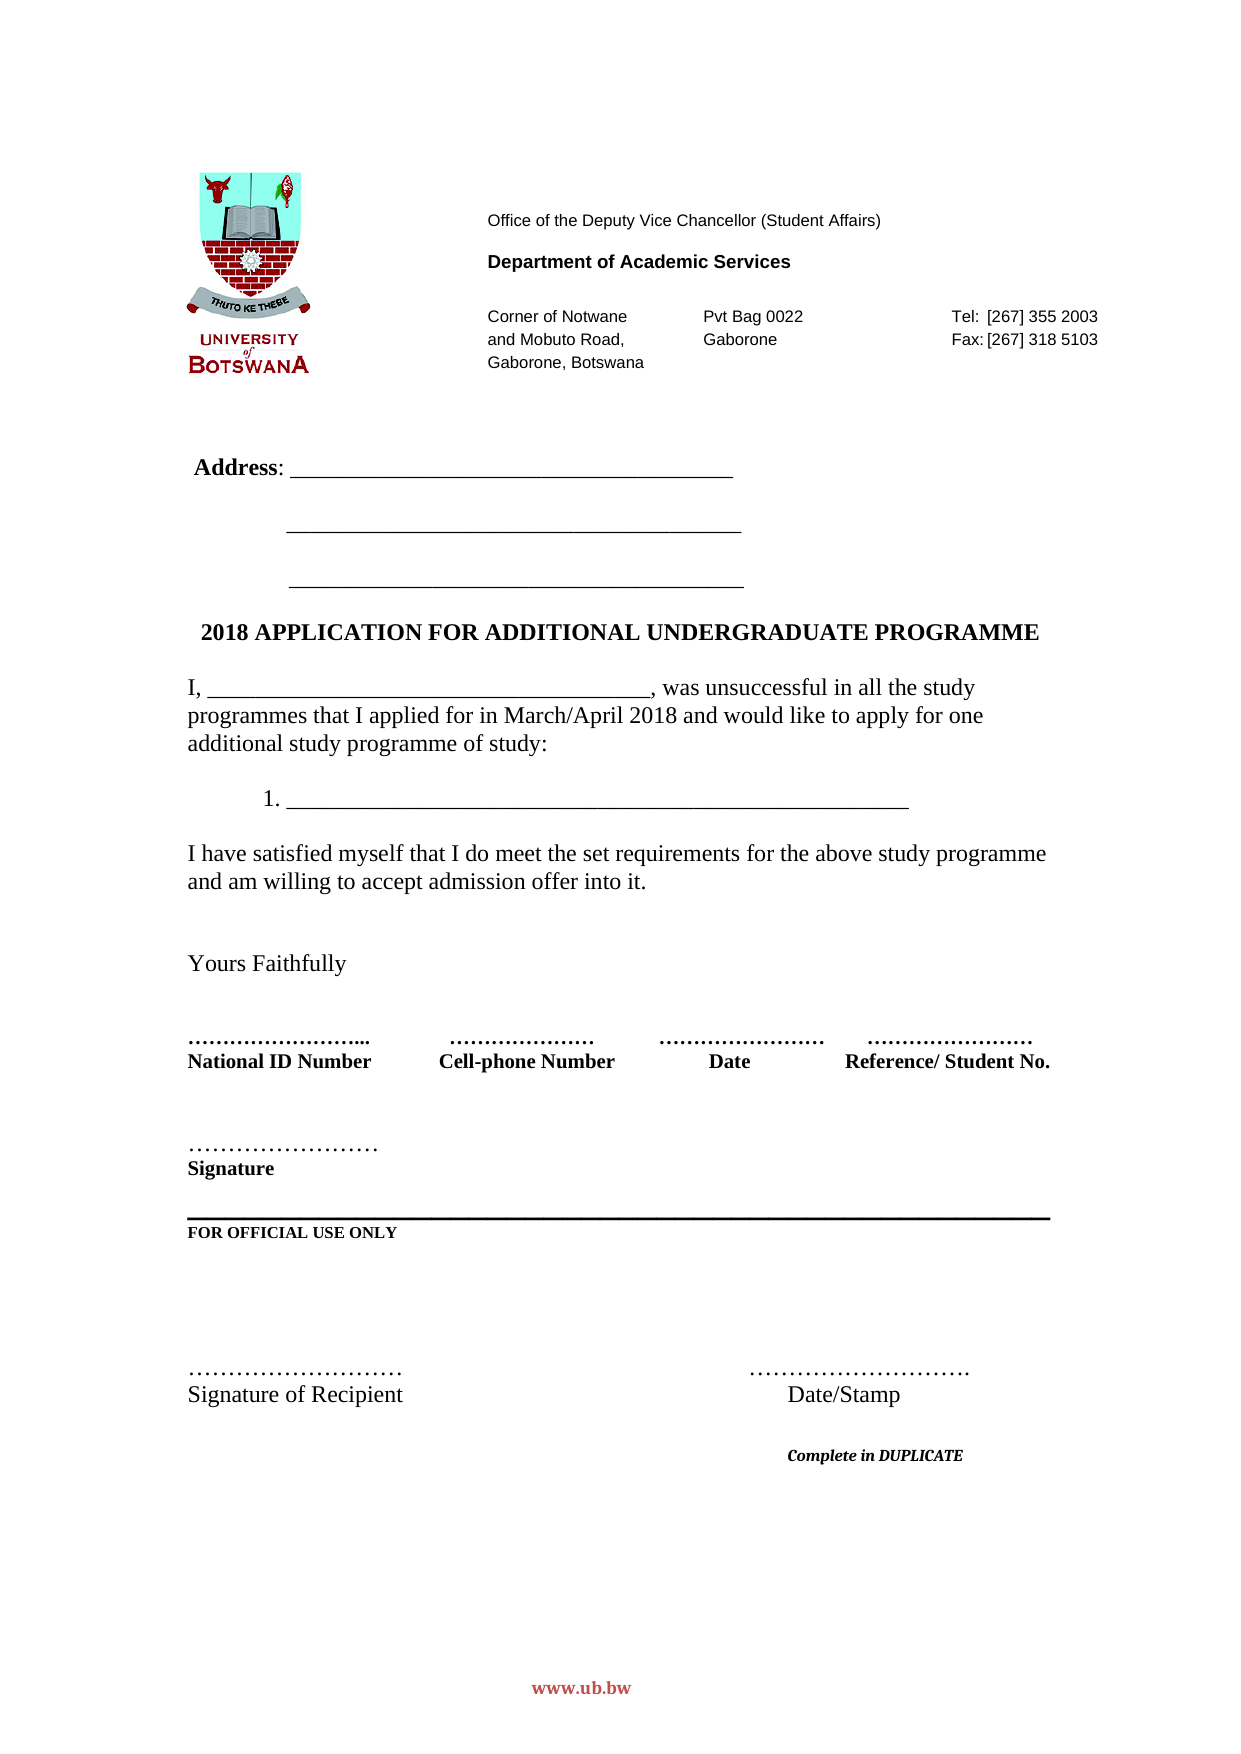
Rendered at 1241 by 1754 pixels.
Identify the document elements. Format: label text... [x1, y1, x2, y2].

text ______________________________________ [262, 508, 1053, 535]
picture [125, 150, 371, 396]
text Yours Faithfully [187, 949, 1053, 977]
text 2018 APPLICATION FOR ADDITIONAL UNDERGRADUATE PROGRAMME [187, 618, 1053, 646]
text …………………… [187, 1128, 1053, 1156]
text ……………………... ………………… …………………… …………………… [187, 1025, 1053, 1049]
text 1. ____________________________________________________ [187, 784, 1053, 811]
text ……………………… ………………………. [187, 1353, 1053, 1381]
text ______________________________________________ [187, 1180, 1053, 1223]
text Signature [187, 1156, 1053, 1180]
text National ID Number Cell-phone Number Date Reference/ Student No. [187, 1049, 1053, 1073]
text Complete in DUPLICATE [712, 1446, 1053, 1466]
text I have satisfied myself that I do meet the set requirements for the above study programme and am willing to accept admission offer into it. [187, 839, 1053, 894]
text Signature of Recipient Date/Stamp [187, 1381, 1053, 1408]
text Address: _____________________________________ [187, 453, 1053, 480]
text FOR OFFICIAL USE ONLY [187, 1223, 1053, 1242]
text I, _____________________________________, was unsuccessful in all the study programmes that I applied for in March/April 2018 and would like to apply for one additional study programme of study: [187, 673, 1053, 756]
text ______________________________________ [187, 563, 1053, 591]
